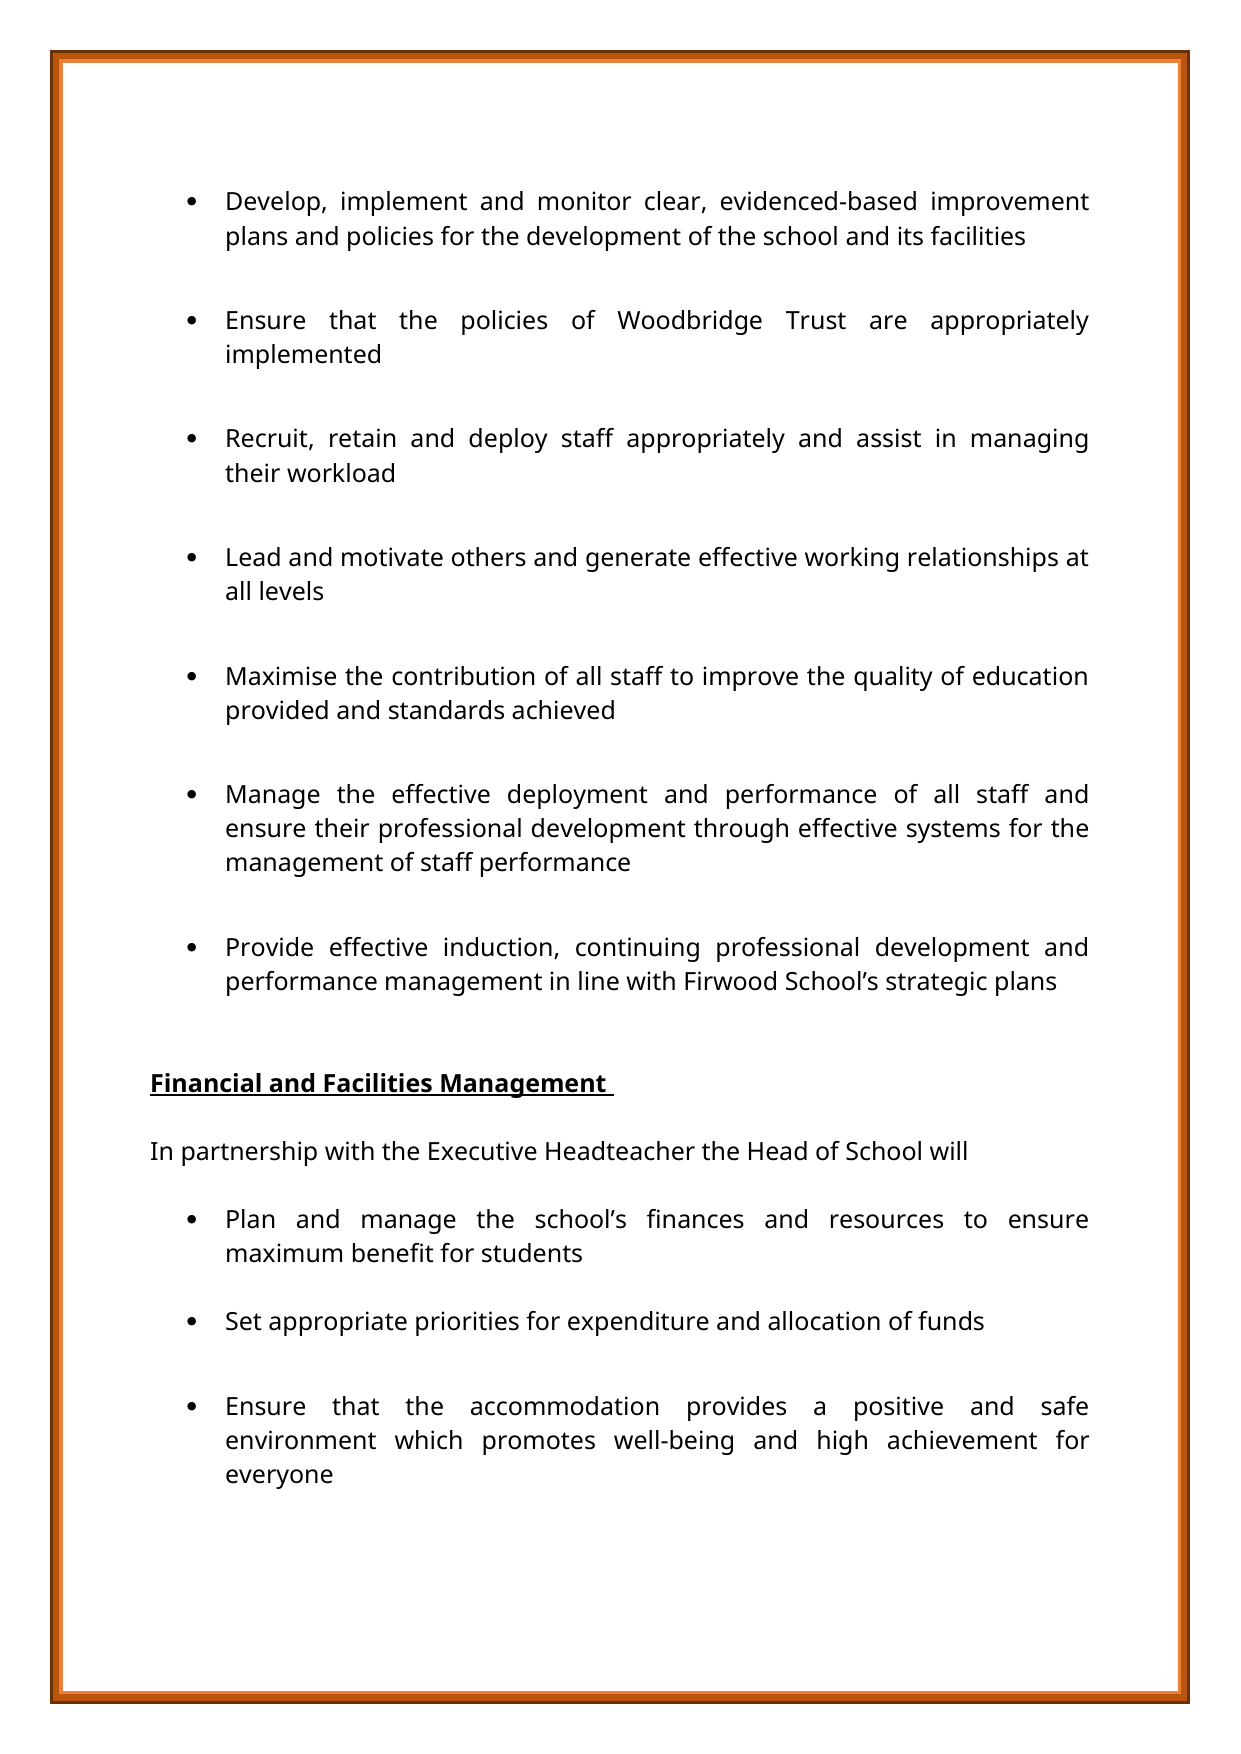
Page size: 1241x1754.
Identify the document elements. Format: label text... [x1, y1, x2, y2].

list Ensure that the policies of Woodbridge Trust are appropriately implemented [187, 303, 1090, 371]
list Manage the effective deployment and performance of all staff and ensure their professional development through effective systems for the management of staff performance [187, 777, 1090, 879]
list Maximise the contribution of all staff to improve the quality of education provided and standards achieved [187, 658, 1090, 726]
text Financial and Facilities Management [150, 1066, 1090, 1100]
list Provide effective induction, continuing professional development and performance management in line with Firwood School’s strategic plans [187, 929, 1090, 997]
list Recruit, retain and deploy staff appropriately and assist in managing their workload [187, 421, 1090, 489]
text In partnership with the Executive Headteacher the Head of School will [150, 1134, 1090, 1168]
list Plan and manage the school’s finances and resources to ensure maximum benefit for students [187, 1202, 1090, 1270]
list Lead and motivate others and generate effective working relationships at all levels [187, 540, 1090, 608]
list Ensure that the accommodation provides a positive and safe environment which promotes well-being and high achievement for everyone [187, 1388, 1090, 1491]
list Develop, implement and monitor clear, evidenced-based improvement plans and policies for the development of the school and its facilities [187, 184, 1090, 252]
list Set appropriate priorities for expenditure and allocation of funds [187, 1304, 1090, 1338]
